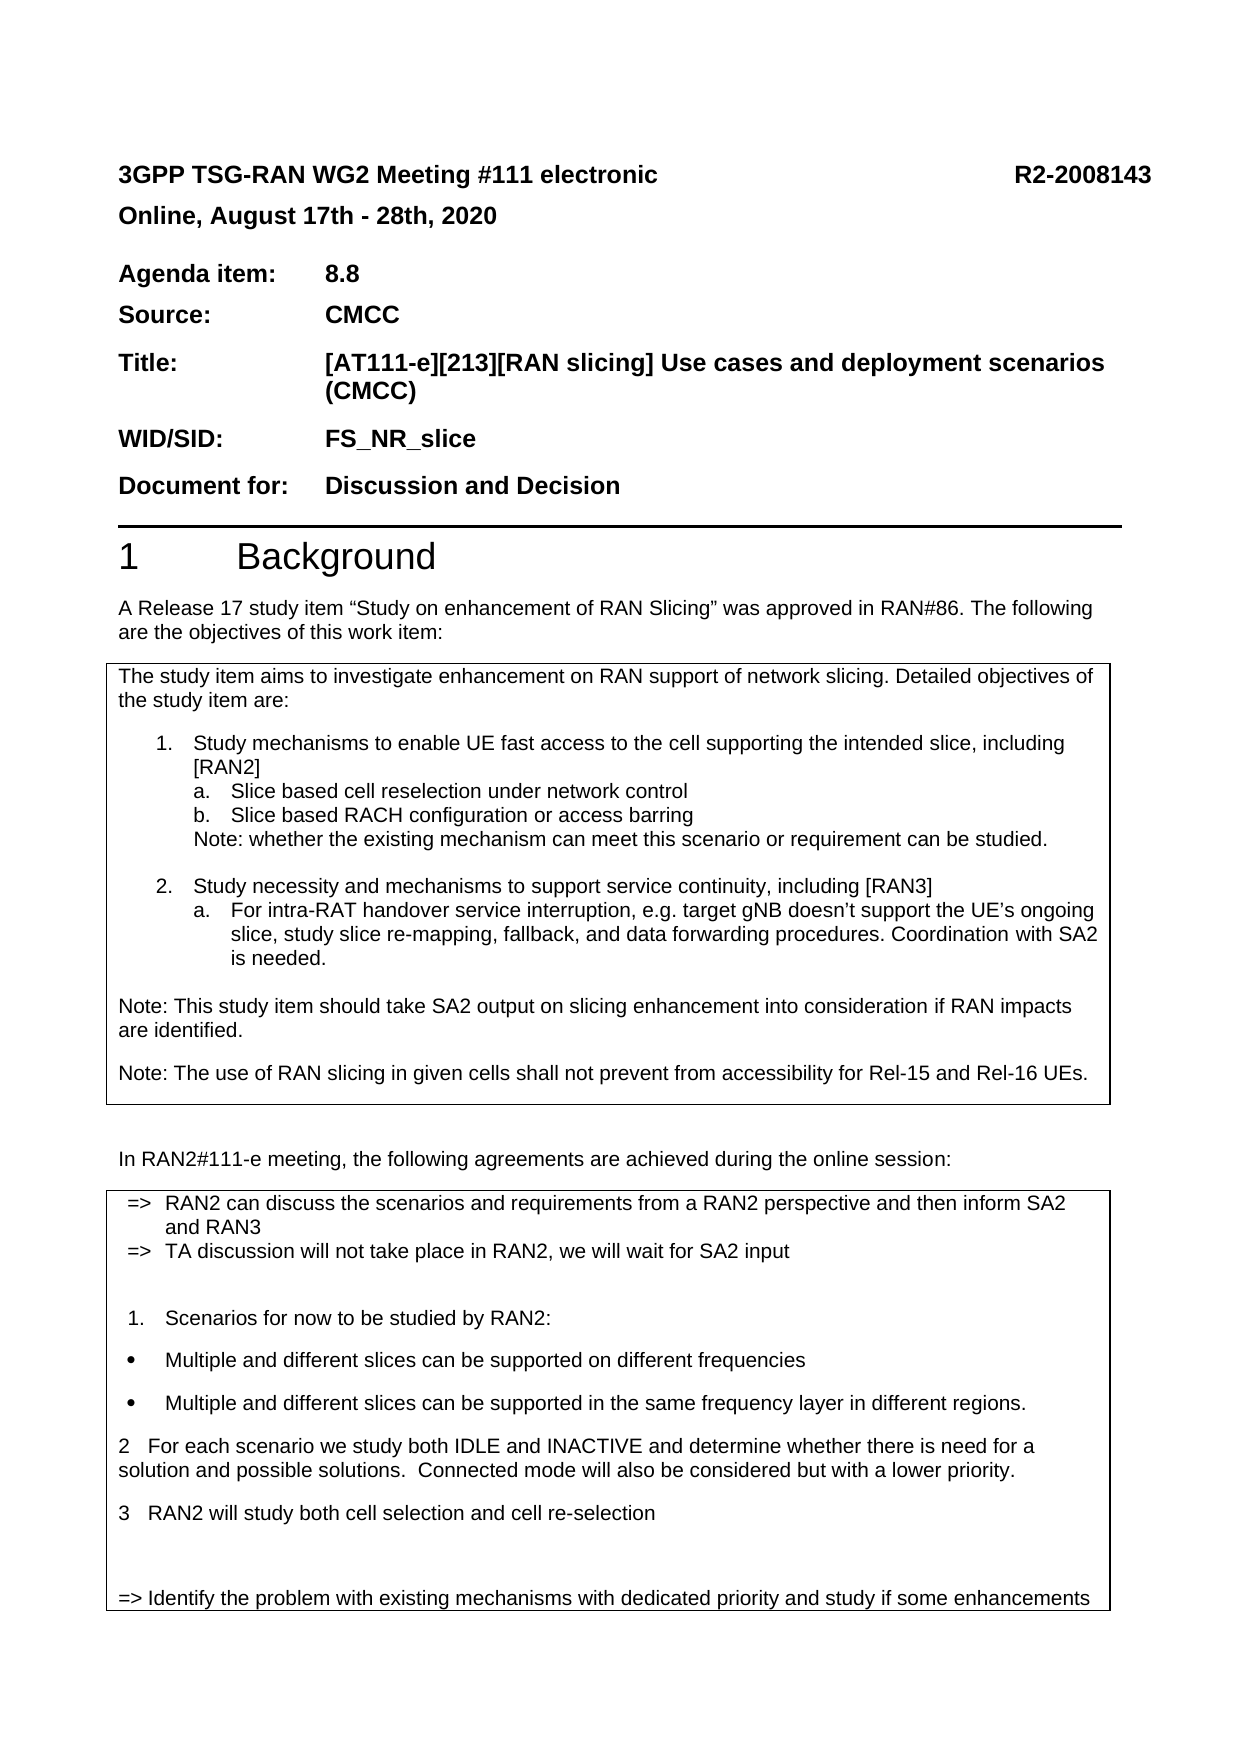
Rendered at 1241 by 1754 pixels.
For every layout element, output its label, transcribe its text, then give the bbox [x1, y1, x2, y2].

table_header The study item aims to investigate enhancement on RAN support of network slicing. Detailed objectives of the study item are: Study mechanisms to enable UE fast access to the cell supporting the intended slice, including [RAN2] Slice based cell reselection under network control Slice based RACH configuration or access barring Note: whether the existing mechanism can meet this scenario or requirement can be studied. Study necessity and mechanisms to support service continuity, including [RAN3] For intra-RAT handover service interruption, e.g. target gNB doesn’t support the UE’s ongoing slice, study slice re-mapping, fallback, and data forwarding procedures. Coordination with SA2 is needed. Note: This study item should take SA2 output on slicing enhancement into consideration if RAN impacts are identified. Note: The use of RAN slicing in given cells shall not prevent from accessibility for Rel-15 and Rel-16 UEs. [107, 664, 1109, 1103]
text Document for: Discussion and Decision [118, 471, 1122, 500]
text Agenda item: 8.8 [118, 259, 1122, 287]
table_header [107, 1191, 1109, 1610]
text 3GPP TSG-RAN WG2 Meeting #111 electronic R2-2008143 [118, 160, 1122, 189]
text A Release 17 study item “Study on enhancement of RAN Slicing” was approved in RAN#86. The following are the objectives of this work item: [118, 596, 1122, 644]
text Source: CMCC [118, 300, 1122, 329]
text In RAN2#111-e meeting, the following agreements are achieved during the online session: [118, 1147, 1122, 1171]
text Online, August 17th - 28th, 2020 [118, 201, 1122, 230]
text WID/SID: FS_NR_slice [118, 424, 1122, 452]
text Title: [AT111-e][213][RAN slicing] Use cases and deployment scenarios (CMCC) [118, 347, 1122, 405]
subtitle 1 Background [118, 528, 1122, 577]
